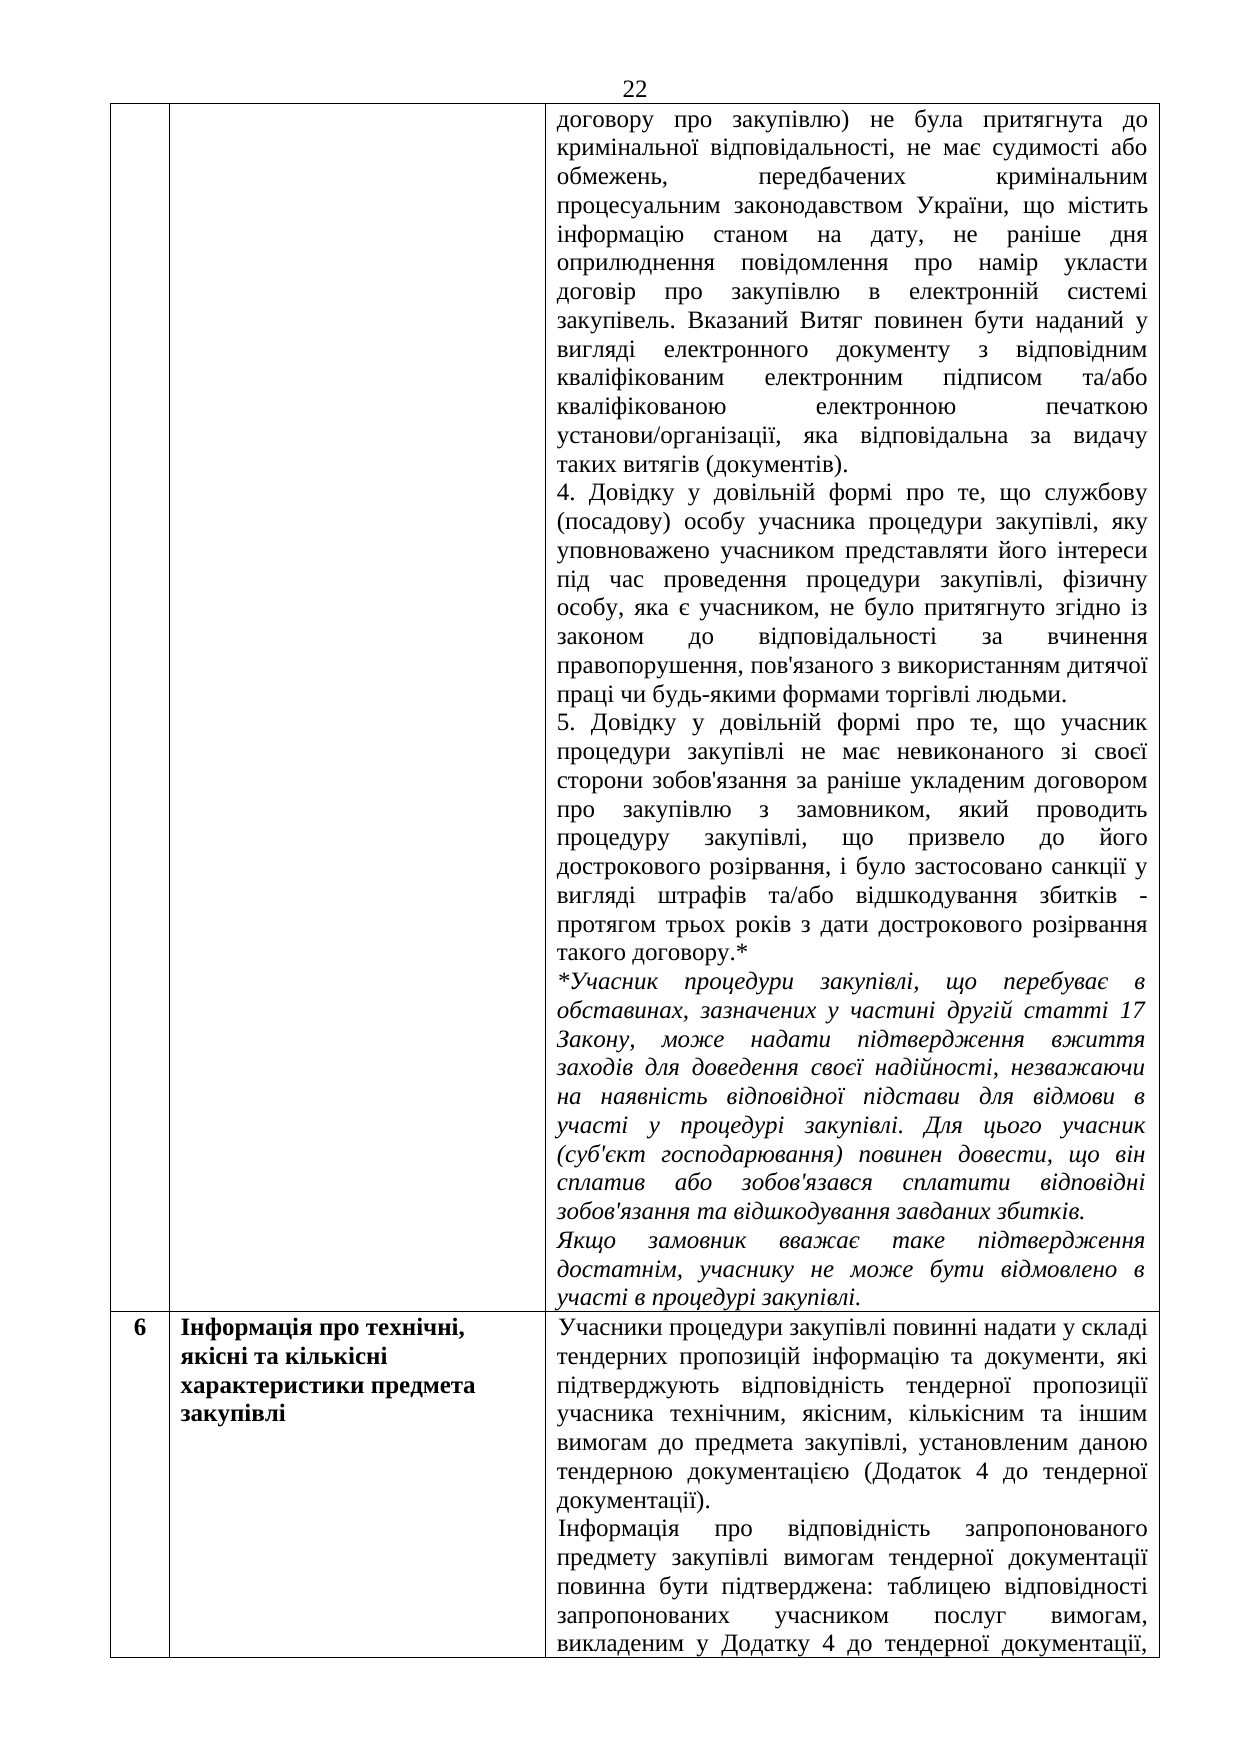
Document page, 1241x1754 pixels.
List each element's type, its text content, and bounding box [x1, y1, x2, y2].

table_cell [170, 104, 545, 1311]
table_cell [546, 104, 1159, 1311]
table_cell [170, 1312, 545, 1657]
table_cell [546, 1312, 1159, 1657]
table_cell 5 [111, 104, 169, 1311]
table_cell 6 [111, 1312, 169, 1657]
